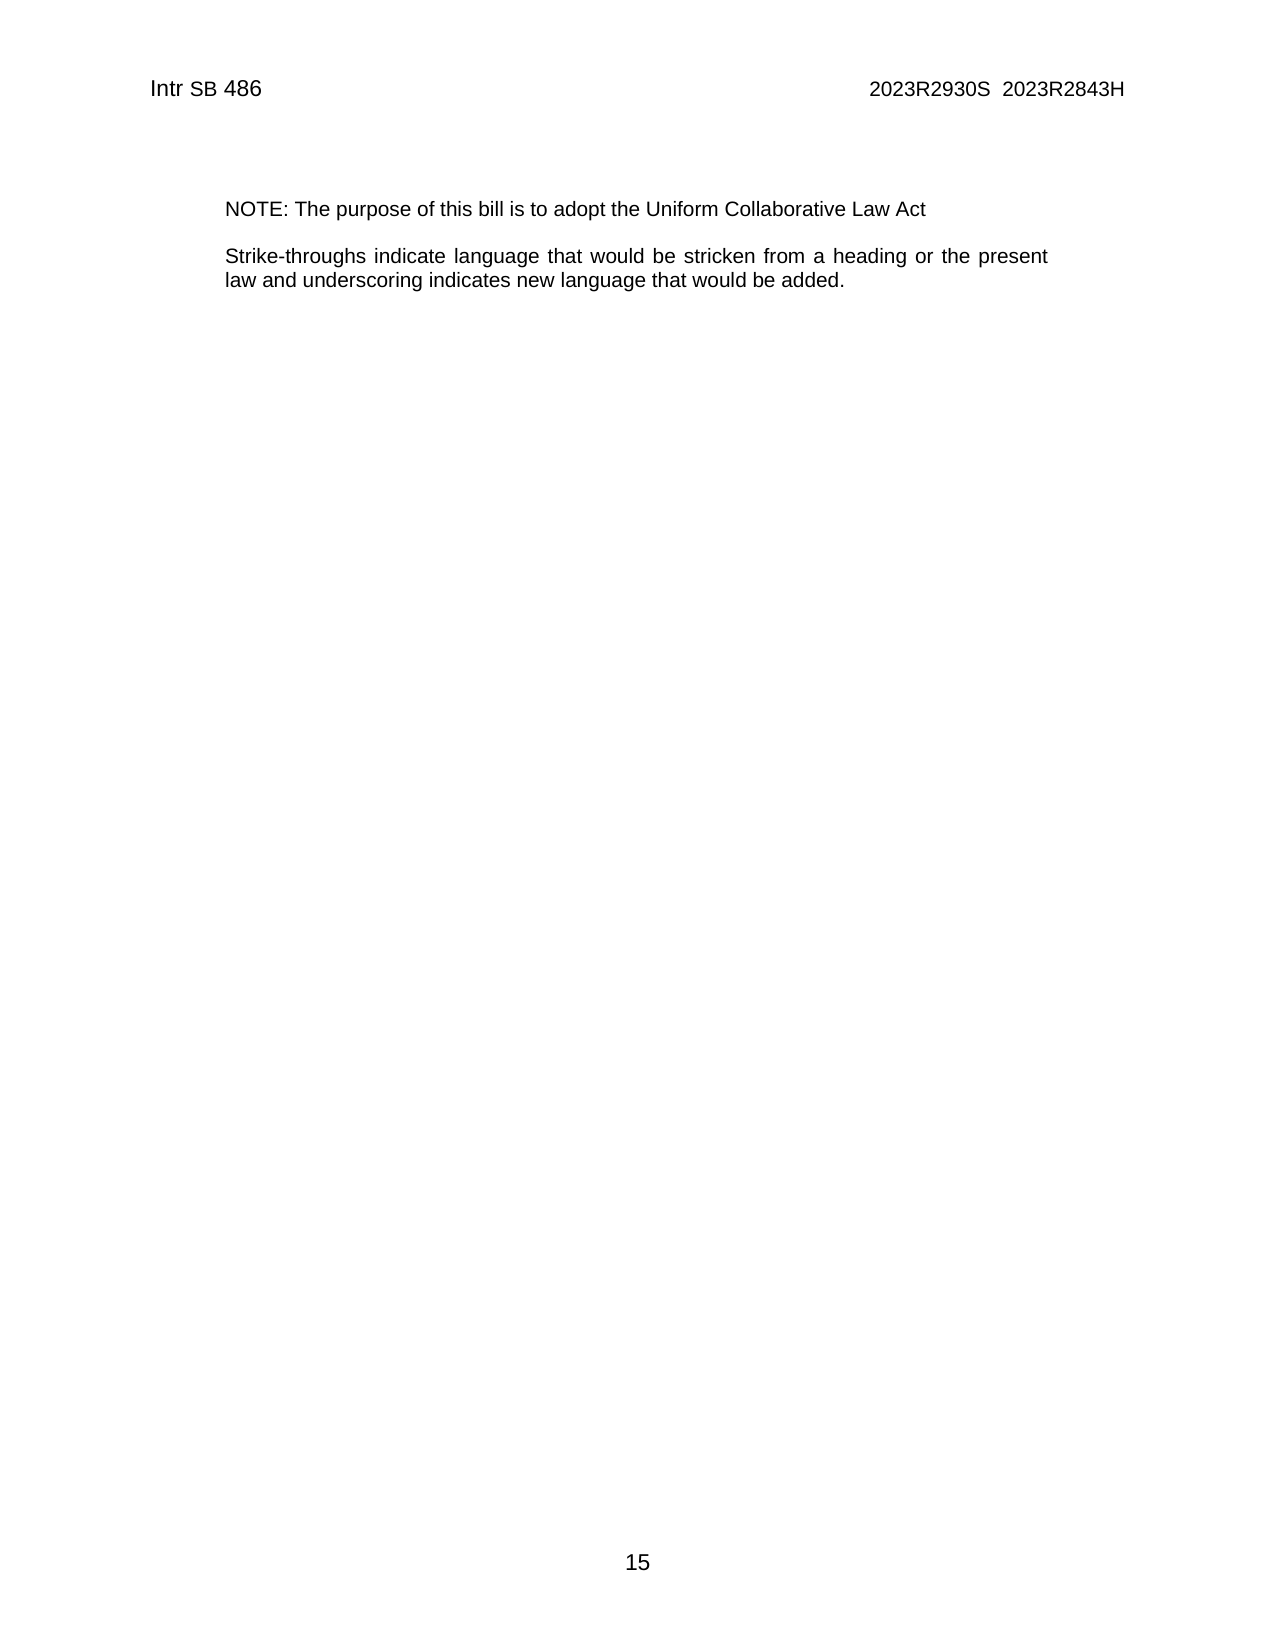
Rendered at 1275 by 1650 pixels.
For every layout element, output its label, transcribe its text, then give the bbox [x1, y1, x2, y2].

text Strike-throughs indicate language that would be stricken from a heading or the present law and underscoring indicates new language that would be added. [225, 244, 1050, 292]
text NOTE: The purpose of this bill is to adopt the Uniform Collaborative Law Act [225, 197, 1050, 221]
